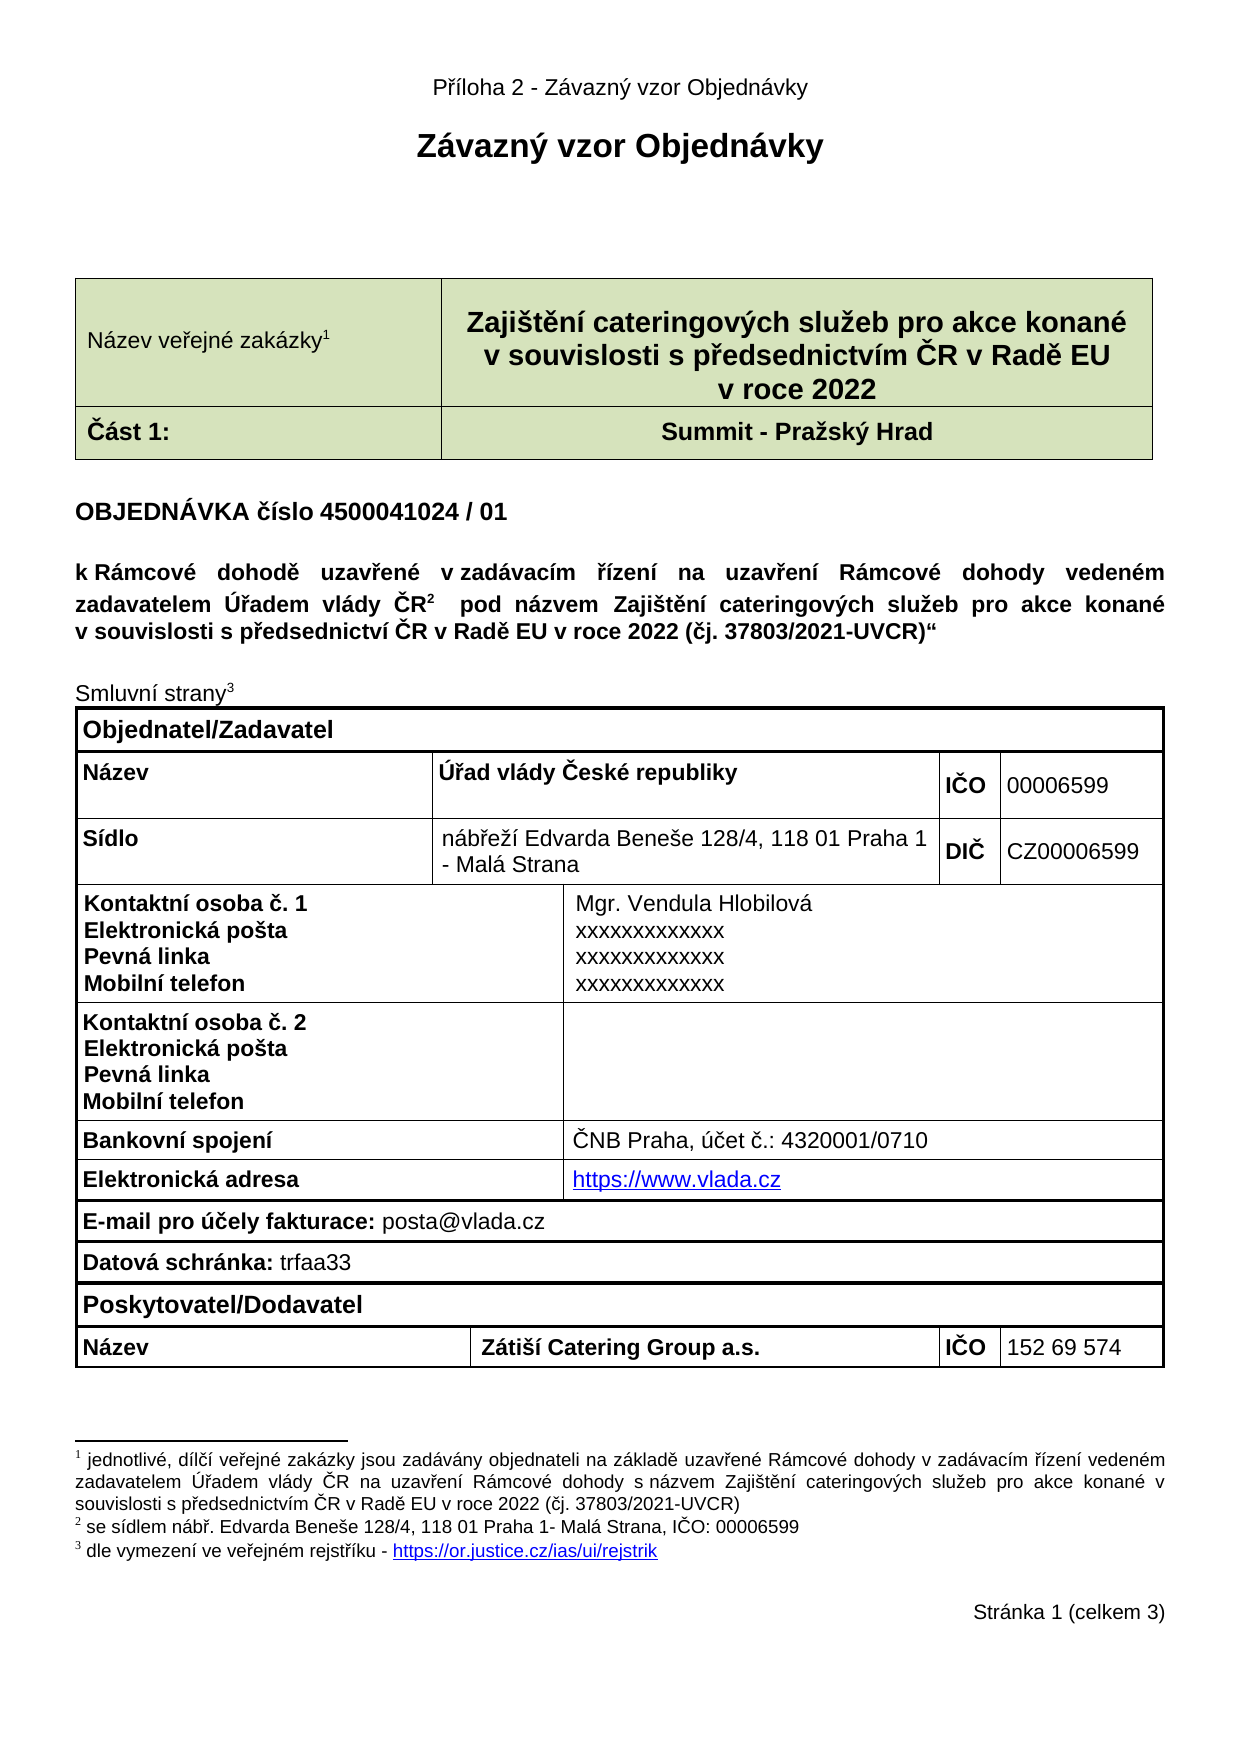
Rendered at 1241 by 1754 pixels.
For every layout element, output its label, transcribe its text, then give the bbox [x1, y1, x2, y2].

table_cell 00006599 [1001, 753, 1162, 818]
table_cell Summit - Pražský Hrad [442, 407, 1152, 459]
table_cell 152 69 574 [1001, 1328, 1162, 1366]
table_cell https://www.vlada.cz [564, 1160, 1162, 1199]
table_cell Část 1: [76, 407, 441, 459]
table_cell Název [78, 1328, 470, 1366]
table_cell Kontaktní osoba č. 1 Elektronická pošta Pevná linka Mobilní telefon [78, 885, 563, 1002]
subtitle OBJEDNÁVKA číslo 4500041024 / 01 [75, 497, 1165, 526]
table_cell Poskytovatel/Dodavatel [78, 1285, 1162, 1325]
table_cell IČO [940, 1328, 1000, 1366]
table_cell Název [78, 753, 432, 818]
table_cell Mgr. Vendula Hlobilová xxxxxxxxxxxxx xxxxxxxxxxxxx xxxxxxxxxxxxx [564, 885, 1162, 1002]
table_cell Kontaktní osoba č. 2 Elektronická pošta Pevná linka Mobilní telefon [78, 1003, 563, 1120]
table_cell DIČ [940, 819, 1000, 883]
table_cell CZ00006599 [1001, 819, 1162, 883]
table_cell Elektronická adresa [78, 1160, 563, 1199]
table_cell Sídlo [78, 819, 432, 883]
table_cell Bankovní spojení [78, 1121, 563, 1159]
table_cell IČO [940, 753, 1000, 818]
table_cell Zátiší Catering Group a.s. [471, 1328, 939, 1366]
text k Rámcové dohodě uzavřené v zadávacím řízení na uzavření Rámcové dohody vedeném zadavatelem Úřadem vlády ČR pod názvem Zajištění cateringových služeb pro akce konané v souvislosti s předsednictví ČR v Radě EU v roce 2022 (čj. 37803/2021-UVCR)“ [75, 558, 1165, 645]
table_cell Datová schránka: trfaa33 [78, 1243, 1162, 1281]
table_header Objednatel/Zadavatel [78, 710, 1162, 750]
text Smluvní strany [75, 680, 1165, 706]
table_header Zajištění cateringových služeb pro akce konané v souvislosti s předsednictvím ČR v Radě EU v roce 2022 [442, 279, 1152, 406]
table_cell ČNB Praha, účet č.: 4320001/0710 [564, 1121, 1162, 1159]
table_cell nábřeží Edvarda Beneše 128/4, 118 01 Praha 1 - Malá Strana [433, 819, 939, 883]
table_cell Úřad vlády České republiky [433, 753, 939, 818]
table_cell [564, 1003, 1162, 1120]
table_header Název veřejné zakázky [76, 279, 441, 406]
table_cell E-mail pro účely fakturace: posta@vlada.cz [78, 1202, 1162, 1240]
